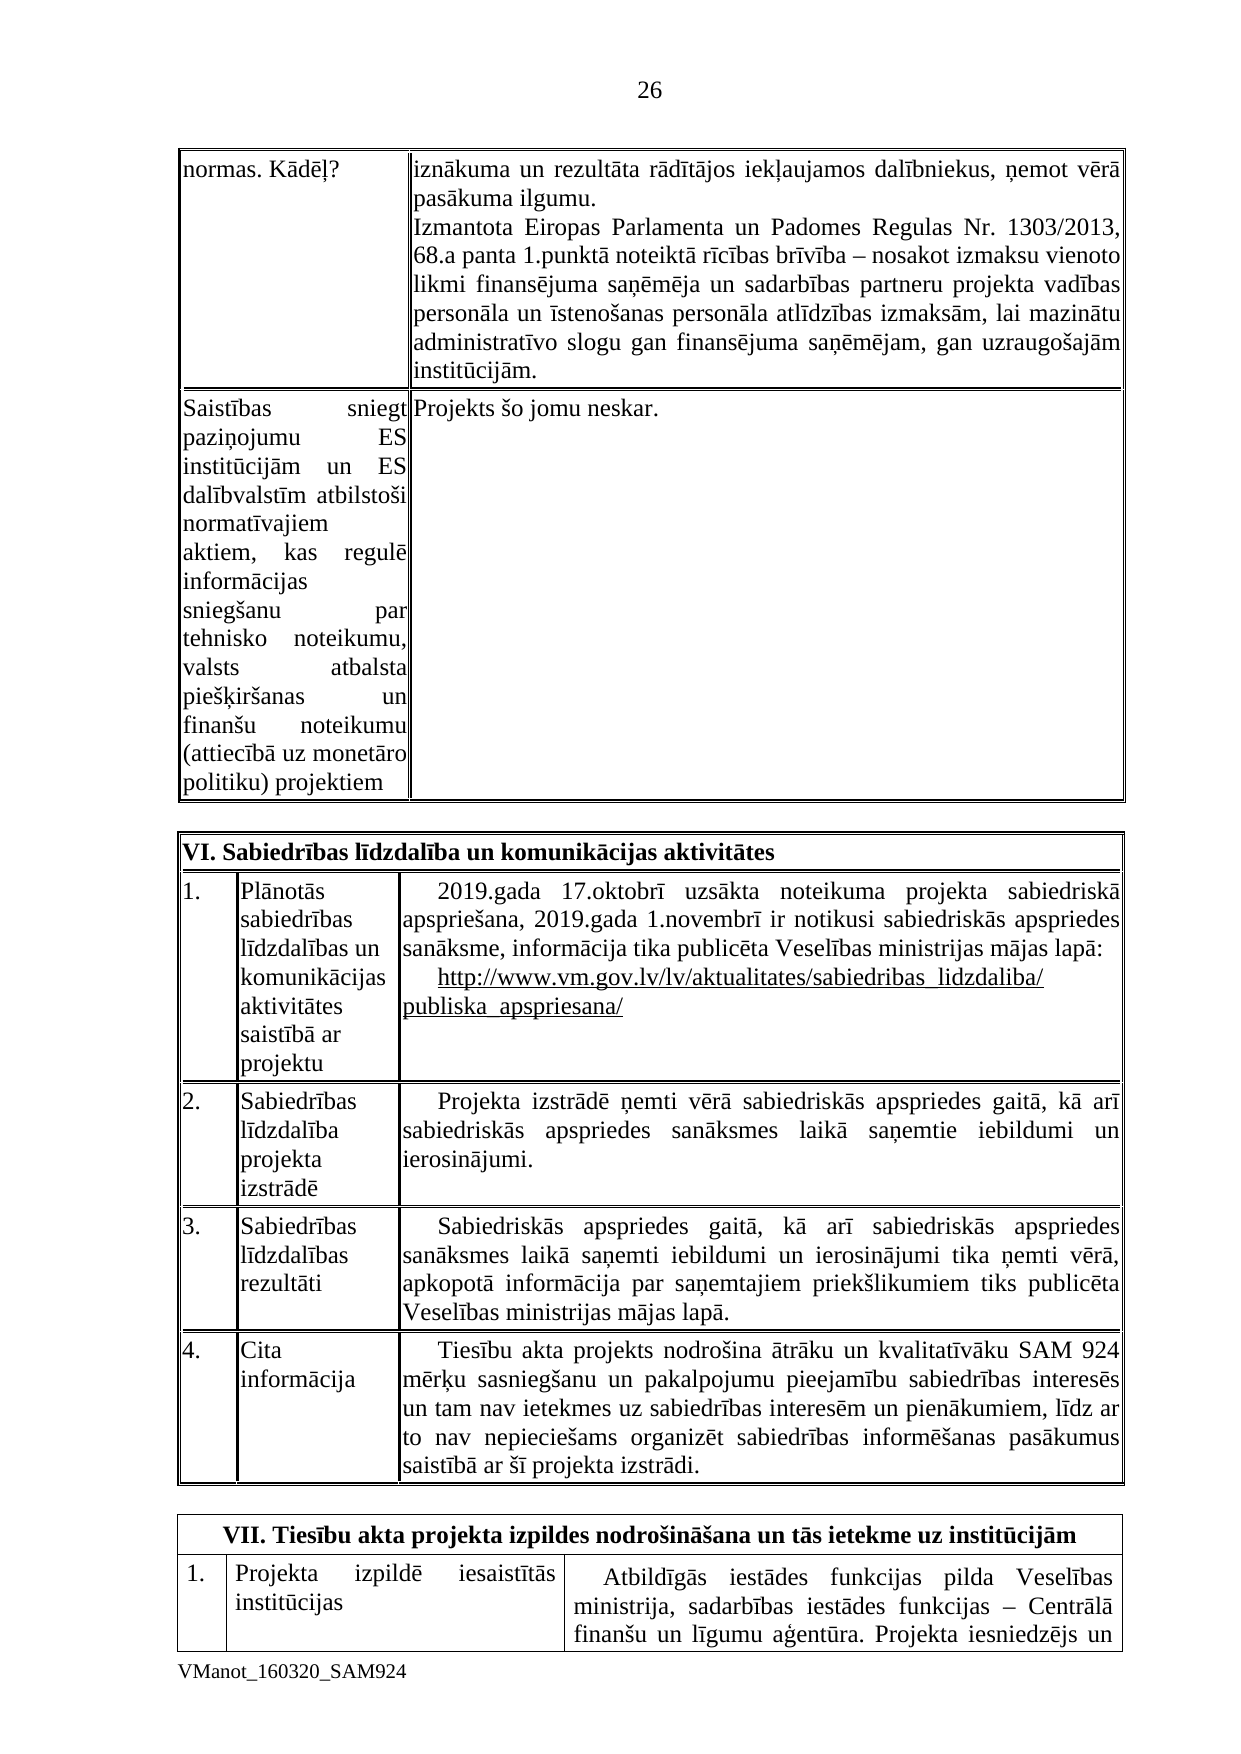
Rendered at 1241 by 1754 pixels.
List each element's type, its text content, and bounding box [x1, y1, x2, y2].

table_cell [227, 1555, 564, 1651]
table_cell 4. [181, 1329, 237, 1482]
table_cell Saistības sniegt paziņojumu ES institūcijām un ES dalībvalstīm atbilstoši normatīvajiem aktiem, kas regulē informācijas sniegšanu par tehnisko noteikumu, valsts atbalsta piešķiršanas un finanšu noteikumu (attiecībā uz monetāro politiku) projektiem [181, 387, 410, 799]
table_cell 2019.gada 17.oktobrī uzsākta noteikuma projekta sabiedriskā apspriešana, 2019.gada 1.novembrī ir notikusi sabiedriskās apspriedes sanāksme, informācija tika publicēta Veselības ministrijas mājas lapā: http://www.vm.gov.lv/lv/aktualitates/sabiedribas_lidzdaliba/publiska_apspriesana/ [401, 869, 1122, 1080]
table_cell Sabiedrības līdzdalības rezultāti [239, 1208, 398, 1329]
table_cell Projekta izstrādē ņemti vērā sabiedriskās apspriedes gaitā, kā arī sabiedriskās apspriedes sanāksmes laikā saņemtie iebildumi un ierosinājumi. [401, 1080, 1122, 1204]
table_cell Cita informācija [237, 1333, 399, 1482]
table_cell Sabiedrības līdzdalība projekta izstrādē [239, 1084, 398, 1204]
table_cell Tiesību akta projekts nodrošina ātrāku un kvalitatīvāku SAM 924 mērķu sasniegšanu un pakalpojumu pieejamību sabiedrības interesēs un tam nav ietekmes uz sabiedrības interesēm un pienākumiem, līdz ar to nav nepieciešams organizēt sabiedrības informēšanas pasākumus saistībā ar šī projekta izstrādi. [399, 1329, 1122, 1482]
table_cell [180, 149, 410, 387]
table_cell Projekts šo jomu neskar. [410, 387, 1123, 799]
table_cell Sabiedriskās apspriedes gaitā, kā arī sabiedriskās apspriedes sanāksmes laikā saņemti iebildumi un ierosinājumi tika ņemti vērā, apkopotā informācija par saņemtajiem priekšlikumiem tiks publicēta Veselības ministrijas mājas lapā. [401, 1205, 1122, 1329]
table_cell 3. [181, 1205, 236, 1329]
table_cell 1. [178, 1555, 226, 1651]
table_cell 1. [181, 869, 236, 1080]
table_cell Plānotās sabiedrības līdzdalības un komunikācijas aktivitātes saistībā ar projektu [239, 873, 398, 1080]
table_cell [410, 151, 1123, 387]
table_cell 2. [181, 1080, 236, 1204]
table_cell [565, 1555, 1122, 1651]
table_header VI. Sabiedrības līdzdalība un komunikācijas aktivitātes [181, 835, 1122, 869]
table_header VII. Tiesību akta projekta izpildes nodrošināšana un tās ietekme uz institūcijām [178, 1515, 1122, 1554]
